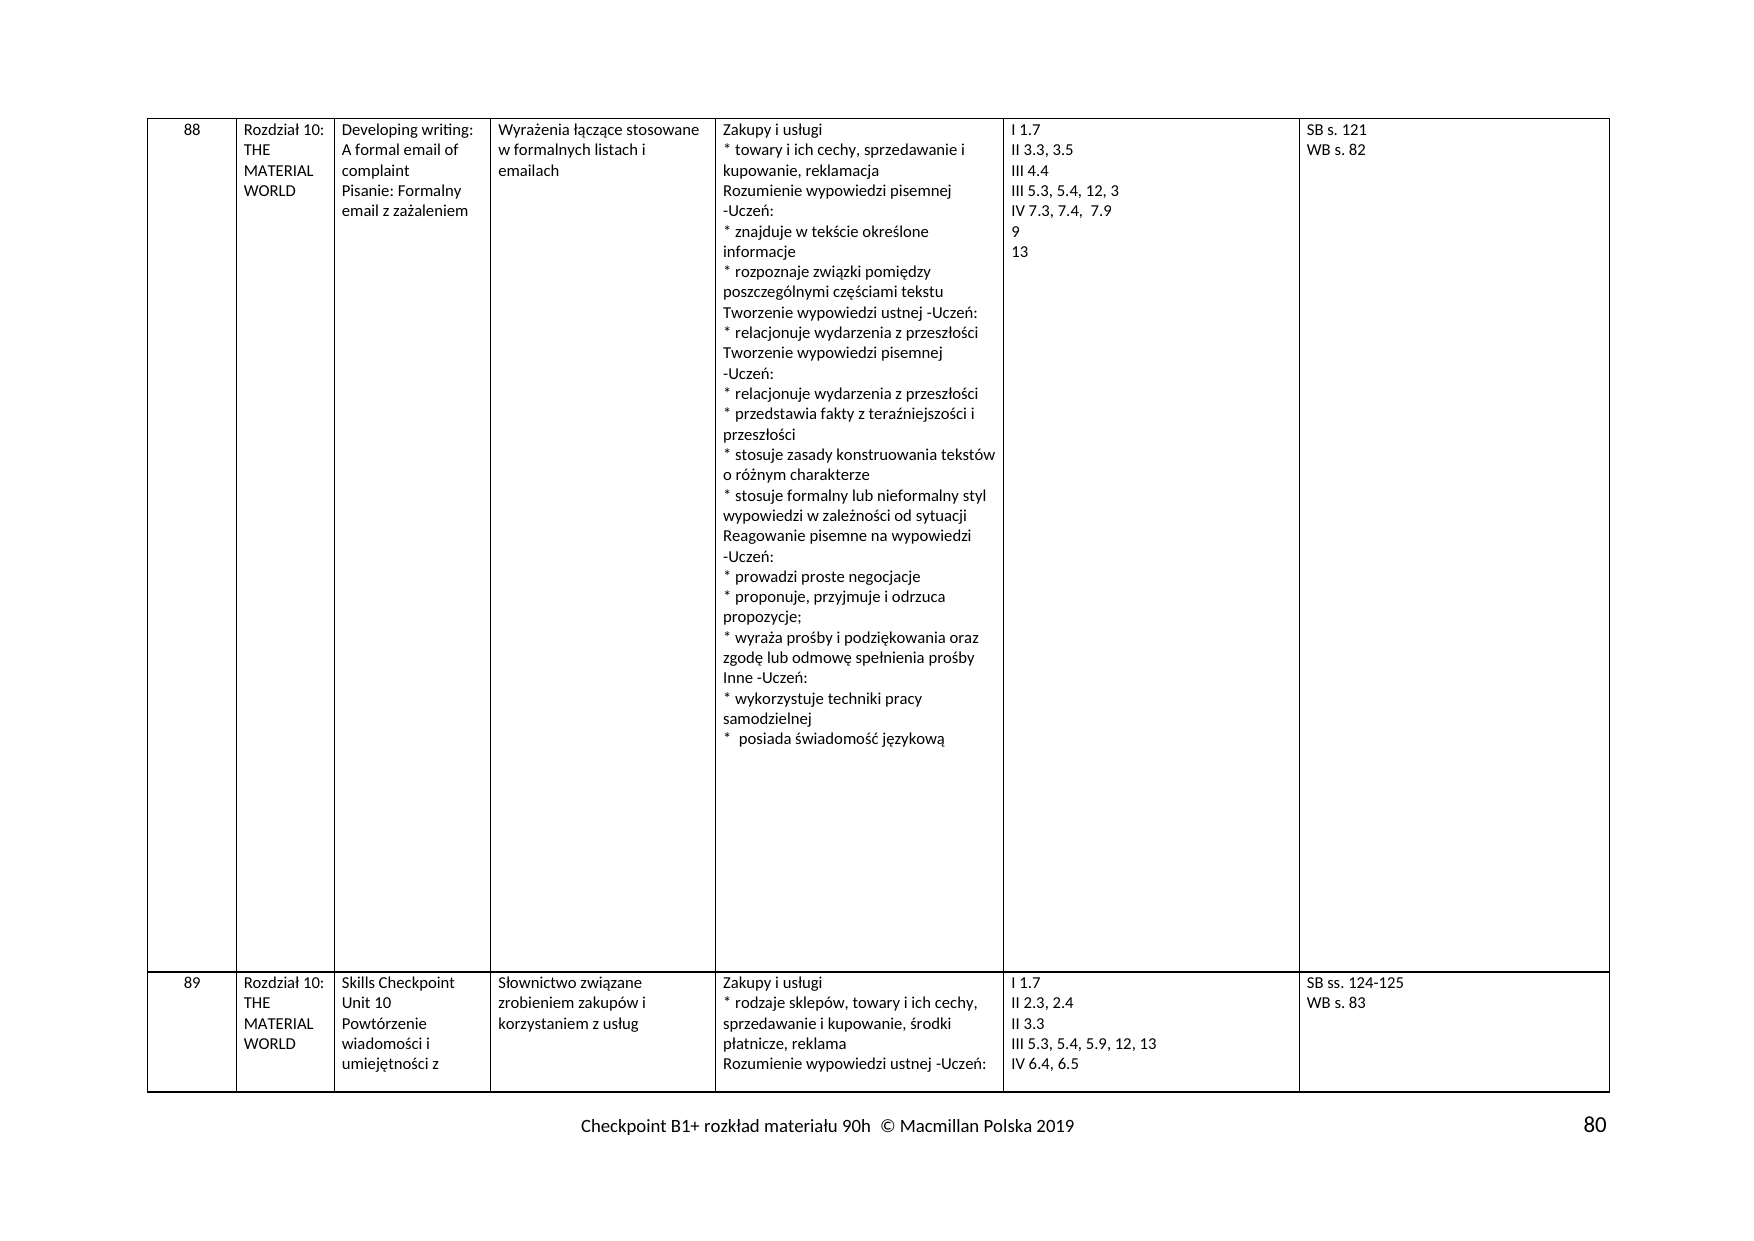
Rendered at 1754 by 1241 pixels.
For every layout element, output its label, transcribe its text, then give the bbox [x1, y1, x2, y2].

table_cell Developing writing: A formal email of complaint Pisanie: Formalny email z zażaleniem [335, 119, 490, 971]
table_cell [335, 973, 490, 1091]
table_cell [1004, 973, 1299, 1091]
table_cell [1300, 973, 1609, 1091]
table_cell 88 [148, 119, 236, 971]
table_cell 89 [148, 973, 236, 1091]
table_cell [716, 973, 1003, 1091]
table_cell Wyrażenia łączące stosowane w formalnych listach i emailach [491, 119, 715, 971]
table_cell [237, 119, 334, 971]
table_cell I 1.7 II 3.3, 3.5 III 4.4 III 5.3, 5.4, 12, 3 IV 7.3, 7.4, 7.9 9 13 [1004, 119, 1299, 971]
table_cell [237, 973, 334, 1091]
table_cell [491, 973, 715, 1091]
table_cell Zakupy i usługi * towary i ich cechy, sprzedawanie i kupowanie, reklamacja Rozumienie wypowiedzi pisemnej -Uczeń: * znajduje w tekście określone informacje * rozpoznaje związki pomiędzy poszczególnymi częściami tekstu Tworzenie wypowiedzi ustnej -Uczeń: * relacjonuje wydarzenia z przeszłości Tworzenie wypowiedzi pisemnej -Uczeń: * relacjonuje wydarzenia z przeszłości * przedstawia fakty z teraźniejszości i przeszłości * stosuje zasady konstruowania tekstów o różnym charakterze * stosuje formalny lub nieformalny styl wypowiedzi w zależności od sytuacji Reagowanie pisemne na wypowiedzi -Uczeń: * prowadzi proste negocjacje * proponuje, przyjmuje i odrzuca propozycje; * wyraża prośby i podziękowania oraz zgodę lub odmowę spełnienia prośby Inne -Uczeń: * wykorzystuje techniki pracy samodzielnej * posiada świadomość językową [716, 119, 1003, 971]
table_cell SB s. 121 WB s. 82 [1300, 119, 1609, 971]
